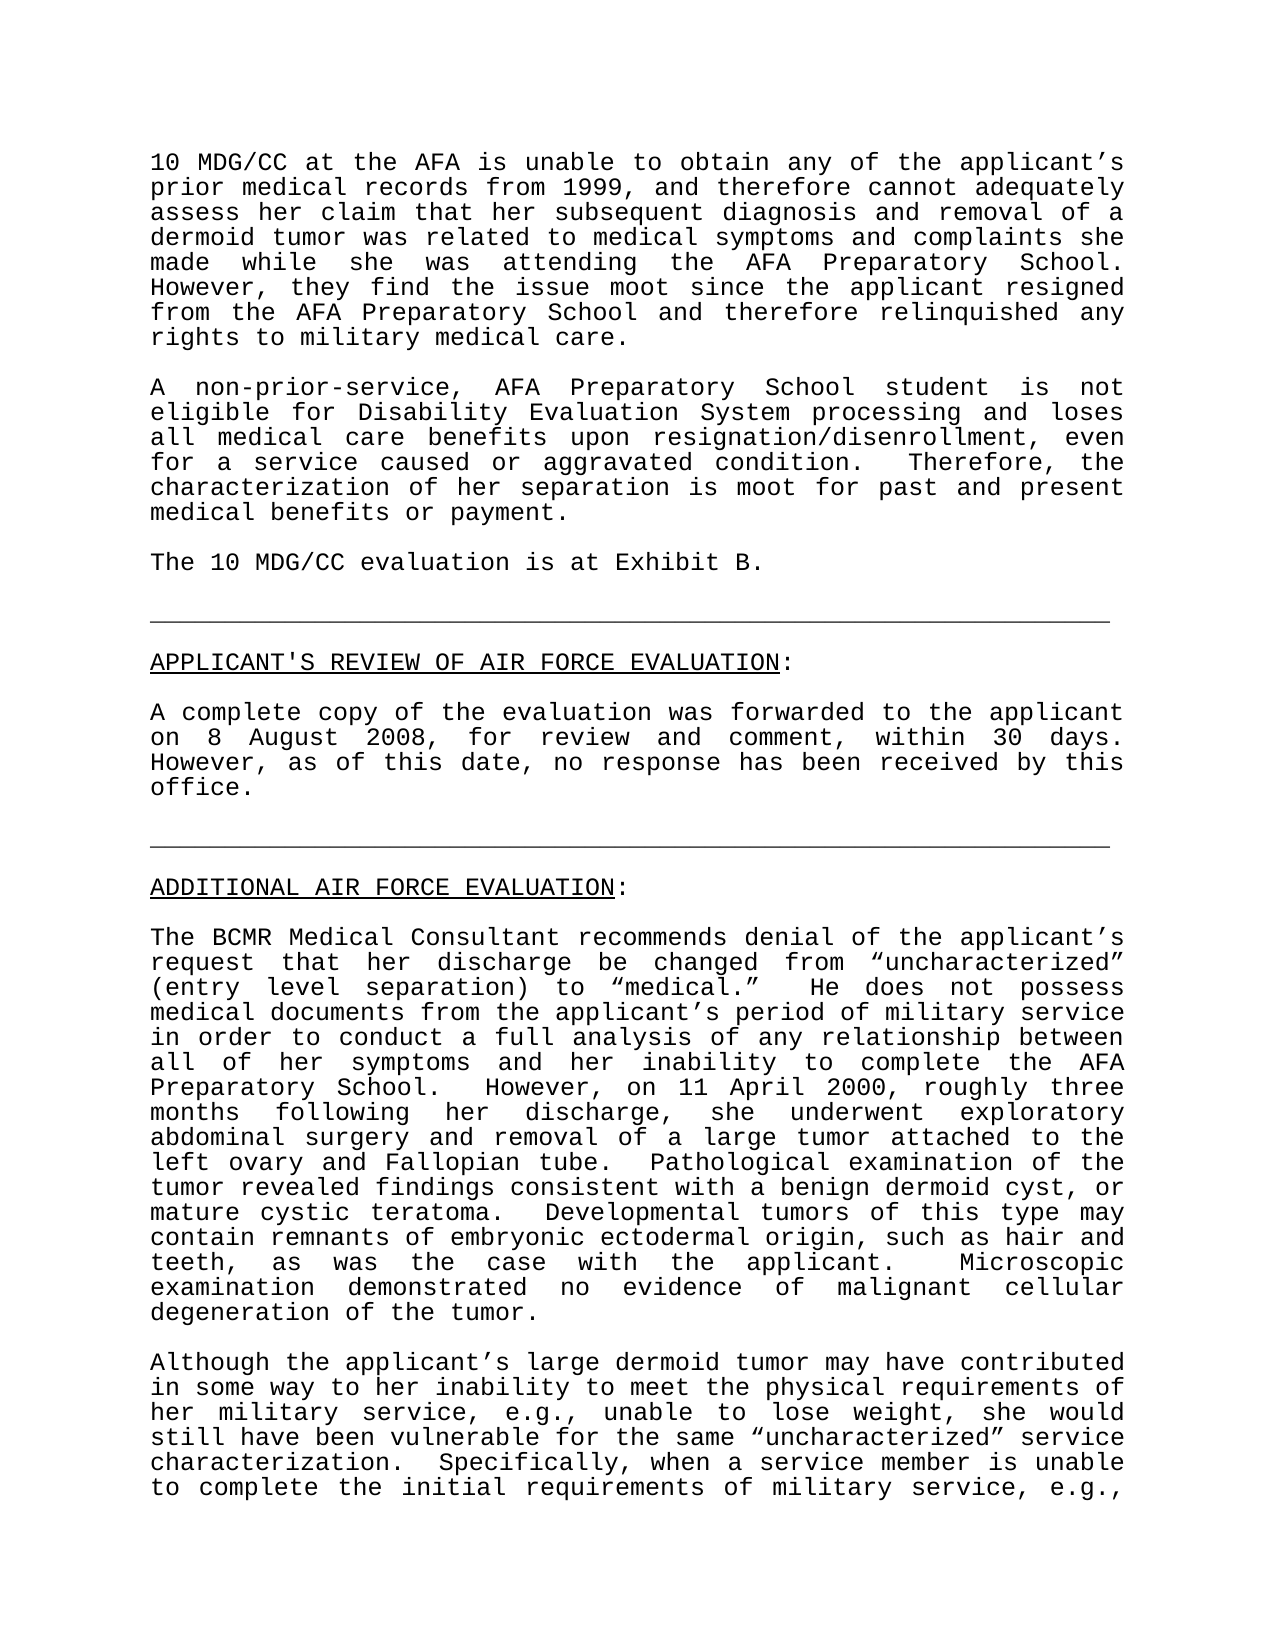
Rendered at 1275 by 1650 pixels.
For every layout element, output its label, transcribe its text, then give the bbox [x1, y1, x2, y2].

text 10 MDG/CC at the AFA is unable to obtain any of the applicant’s prior medical records from 1999, and therefore cannot adequately assess her claim that her subsequent diagnosis and removal of a dermoid tumor was related to medical symptoms and complaints she made while she was attending the AFA Preparatory School. However, they find the issue moot since the applicant resigned from the AFA Preparatory School and therefore relinquished any rights to military medical care. [150, 150, 1125, 350]
text A non-prior-service, AFA Preparatory School student is not eligible for Disability Evaluation System processing and loses all medical care benefits upon resignation/disenrollment, even for a service caused or aggravated condition. Therefore, the characterization of her separation is moot for past and present medical benefits or payment. [150, 375, 1125, 525]
text APPLICANT'S REVIEW OF AIR FORCE EVALUATION: [150, 650, 1125, 675]
text ________________________________________________________________ [150, 600, 1125, 625]
text The 10 MDG/CC evaluation is at Exhibit B. [150, 550, 1125, 575]
text ________________________________________________________________ [150, 825, 1125, 850]
text A complete copy of the evaluation was forwarded to the applicant on 8 August 2008, for review and comment, within 30 days. However, as of this date, no response has been received by this office. [150, 700, 1125, 800]
text The BCMR Medical Consultant recommends denial of the applicant’s request that her discharge be changed from “uncharacterized” (entry level separation) to “medical.” He does not possess medical documents from the applicant’s period of military service in order to conduct a full analysis of any relationship between all of her symptoms and her inability to complete the AFA Preparatory School. However, on 11 April 2000, roughly three months following her discharge, she underwent exploratory abdominal surgery and removal of a large tumor attached to the left ovary and Fallopian tube. Pathological examination of the tumor revealed findings consistent with a benign dermoid cyst, or mature cystic teratoma. Developmental tumors of this type may contain remnants of embryonic ectodermal origin, such as hair and teeth, as was the case with the applicant. Microscopic examination demonstrated no evidence of malignant cellular degeneration of the tumor. [150, 925, 1125, 1325]
text ADDITIONAL AIR FORCE EVALUATION: [150, 875, 1125, 900]
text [150, 1350, 1125, 1500]
